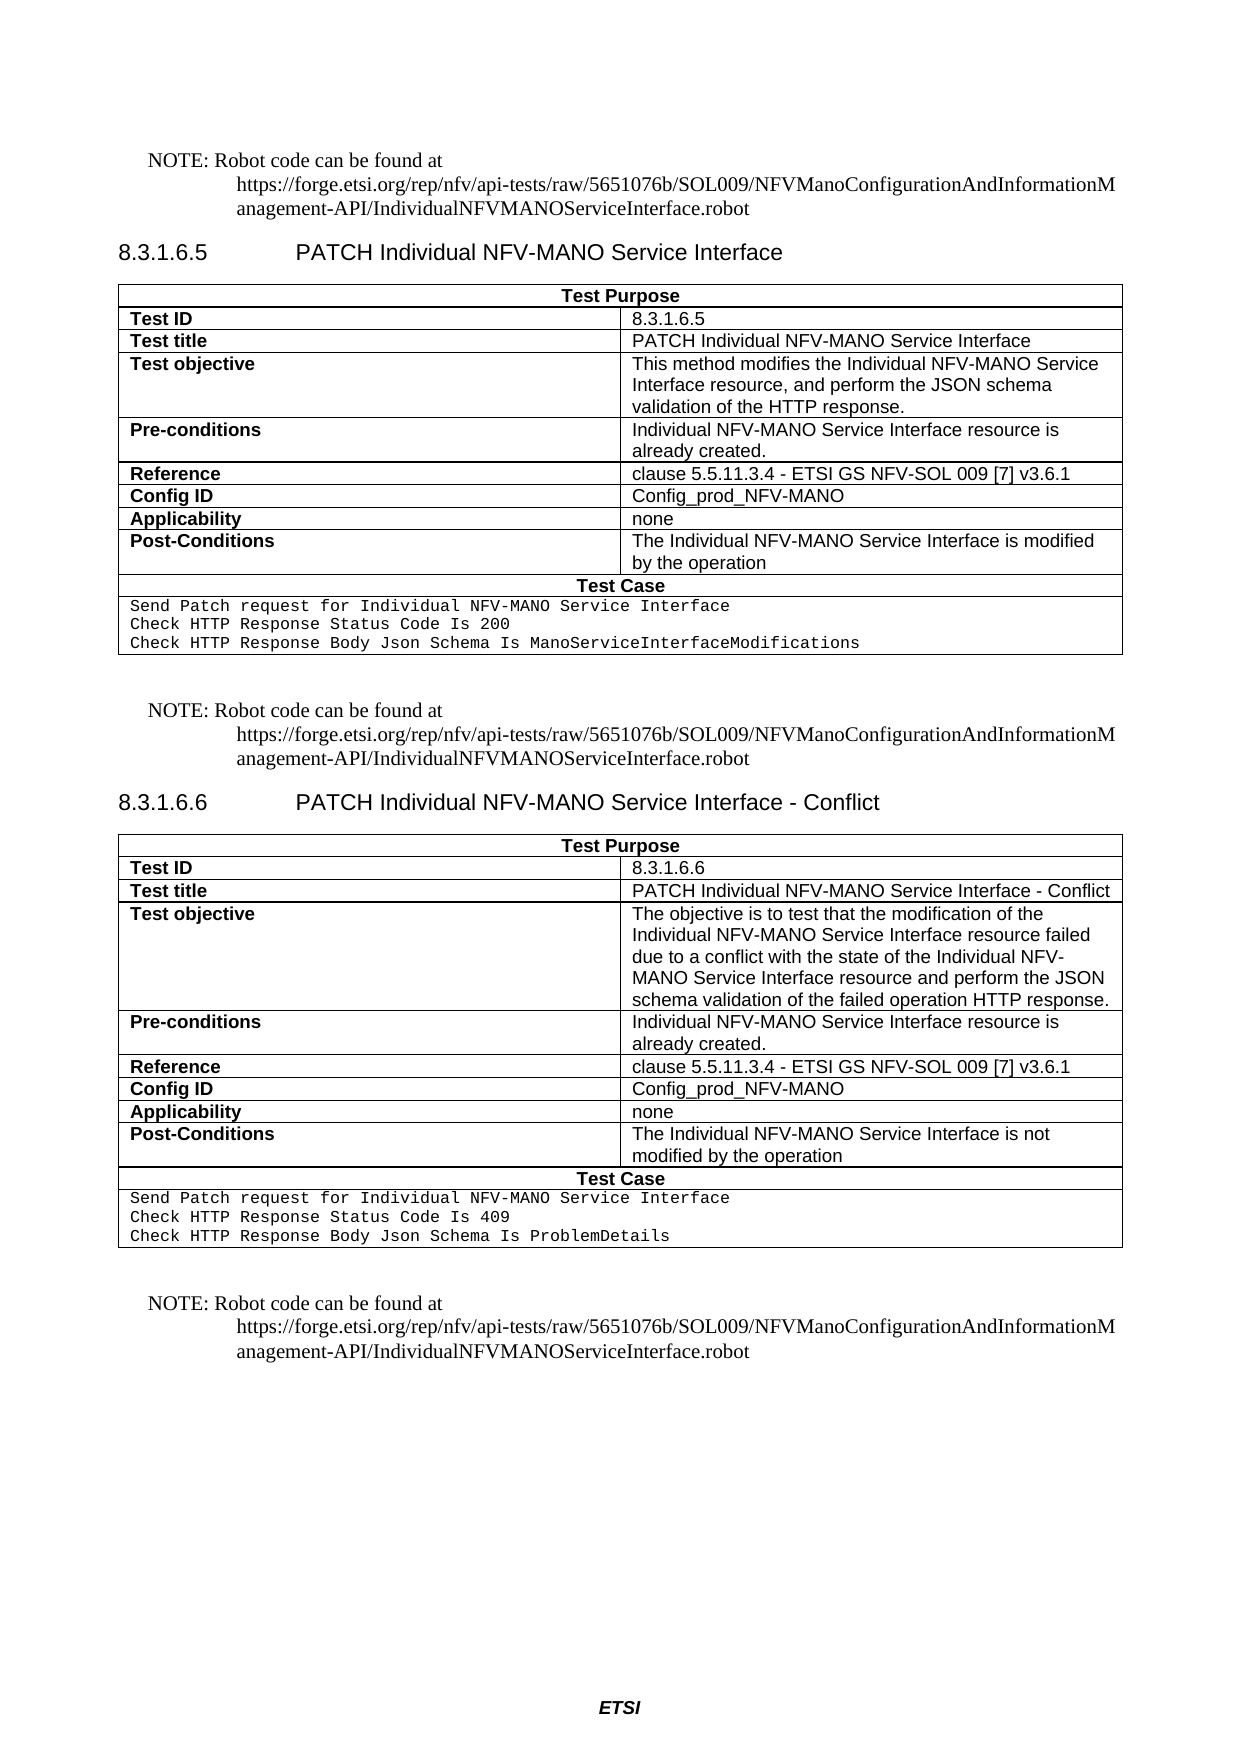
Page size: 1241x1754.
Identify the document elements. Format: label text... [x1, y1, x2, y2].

table_cell Reference [119, 463, 620, 484]
table_cell none [621, 508, 1122, 529]
table_cell Post-Conditions [119, 530, 620, 573]
table_cell Config ID [119, 1078, 620, 1099]
table_cell Pre-conditions [119, 418, 620, 461]
table_cell The Individual NFV-MANO Service Interface is modified by the operation [621, 530, 1122, 573]
table_cell Pre-conditions [119, 1011, 620, 1054]
table_cell Applicability [119, 1101, 620, 1122]
table_cell Applicability [119, 508, 620, 529]
table_cell clause 5.5.11.3.4 - ETSI GS NFV-SOL 009 [7] v3.6.1 [621, 463, 1122, 484]
table_cell Config ID [119, 485, 620, 507]
table_cell Test title [119, 880, 620, 901]
table_cell Config_prod_NFV-MANO [621, 485, 1122, 507]
table_cell Test ID [119, 857, 620, 879]
table_cell Test Case [119, 575, 1122, 596]
table_cell This method modifies the Individual NFV-MANO Service Interface resource, and perform the JSON schema validation of the HTTP response. [621, 353, 1122, 417]
table_cell Reference [119, 1055, 620, 1077]
table_cell Config_prod_NFV-MANO [621, 1078, 1122, 1099]
table_cell Test Case [119, 1168, 1122, 1189]
subtitle 8.3.1.6.6 PATCH Individual NFV-MANO Service Interface - Conflict [118, 788, 1122, 815]
table_cell Send Patch request for Individual NFV-MANO Service Interface Check HTTP Response Status Code Is 409 Check HTTP Response Body Json Schema Is ProblemDetails [119, 1190, 1122, 1247]
table_cell PATCH Individual NFV-MANO Service Interface - Conflict [621, 880, 1122, 901]
table_cell 8.3.1.6.6 [621, 857, 1122, 879]
table_cell Individual NFV-MANO Service Interface resource is already created. [621, 1011, 1122, 1054]
table_cell Test objective [119, 353, 620, 417]
table_header Test Purpose [119, 835, 1122, 856]
table_cell Test ID [119, 308, 620, 329]
table_cell Test title [119, 330, 620, 352]
table_cell Post-Conditions [119, 1123, 620, 1166]
table_cell 8.3.1.6.5 [621, 308, 1122, 329]
table_cell The Individual NFV-MANO Service Interface is not modified by the operation [621, 1123, 1122, 1166]
table_cell Send Patch request for Individual NFV-MANO Service Interface Check HTTP Response Status Code Is 200 Check HTTP Response Body Json Schema Is ManoServiceInterfaceModifications [119, 597, 1122, 654]
table_header Test Purpose [119, 285, 1122, 306]
table_cell clause 5.5.11.3.4 - ETSI GS NFV-SOL 009 [7] v3.6.1 [621, 1055, 1122, 1077]
table_cell none [621, 1101, 1122, 1122]
table_cell PATCH Individual NFV-MANO Service Interface [621, 330, 1122, 352]
table_cell Individual NFV-MANO Service Interface resource is already created. [621, 418, 1122, 461]
subtitle 8.3.1.6.5 PATCH Individual NFV-MANO Service Interface [118, 239, 1122, 265]
table_cell The objective is to test that the modification of the Individual NFV-MANO Service Interface resource failed due to a conflict with the state of the Individual NFV-MANO Service Interface resource and perform the JSON schema validation of the failed operation HTTP response. [621, 903, 1122, 1010]
table_cell Test objective [119, 903, 620, 1010]
